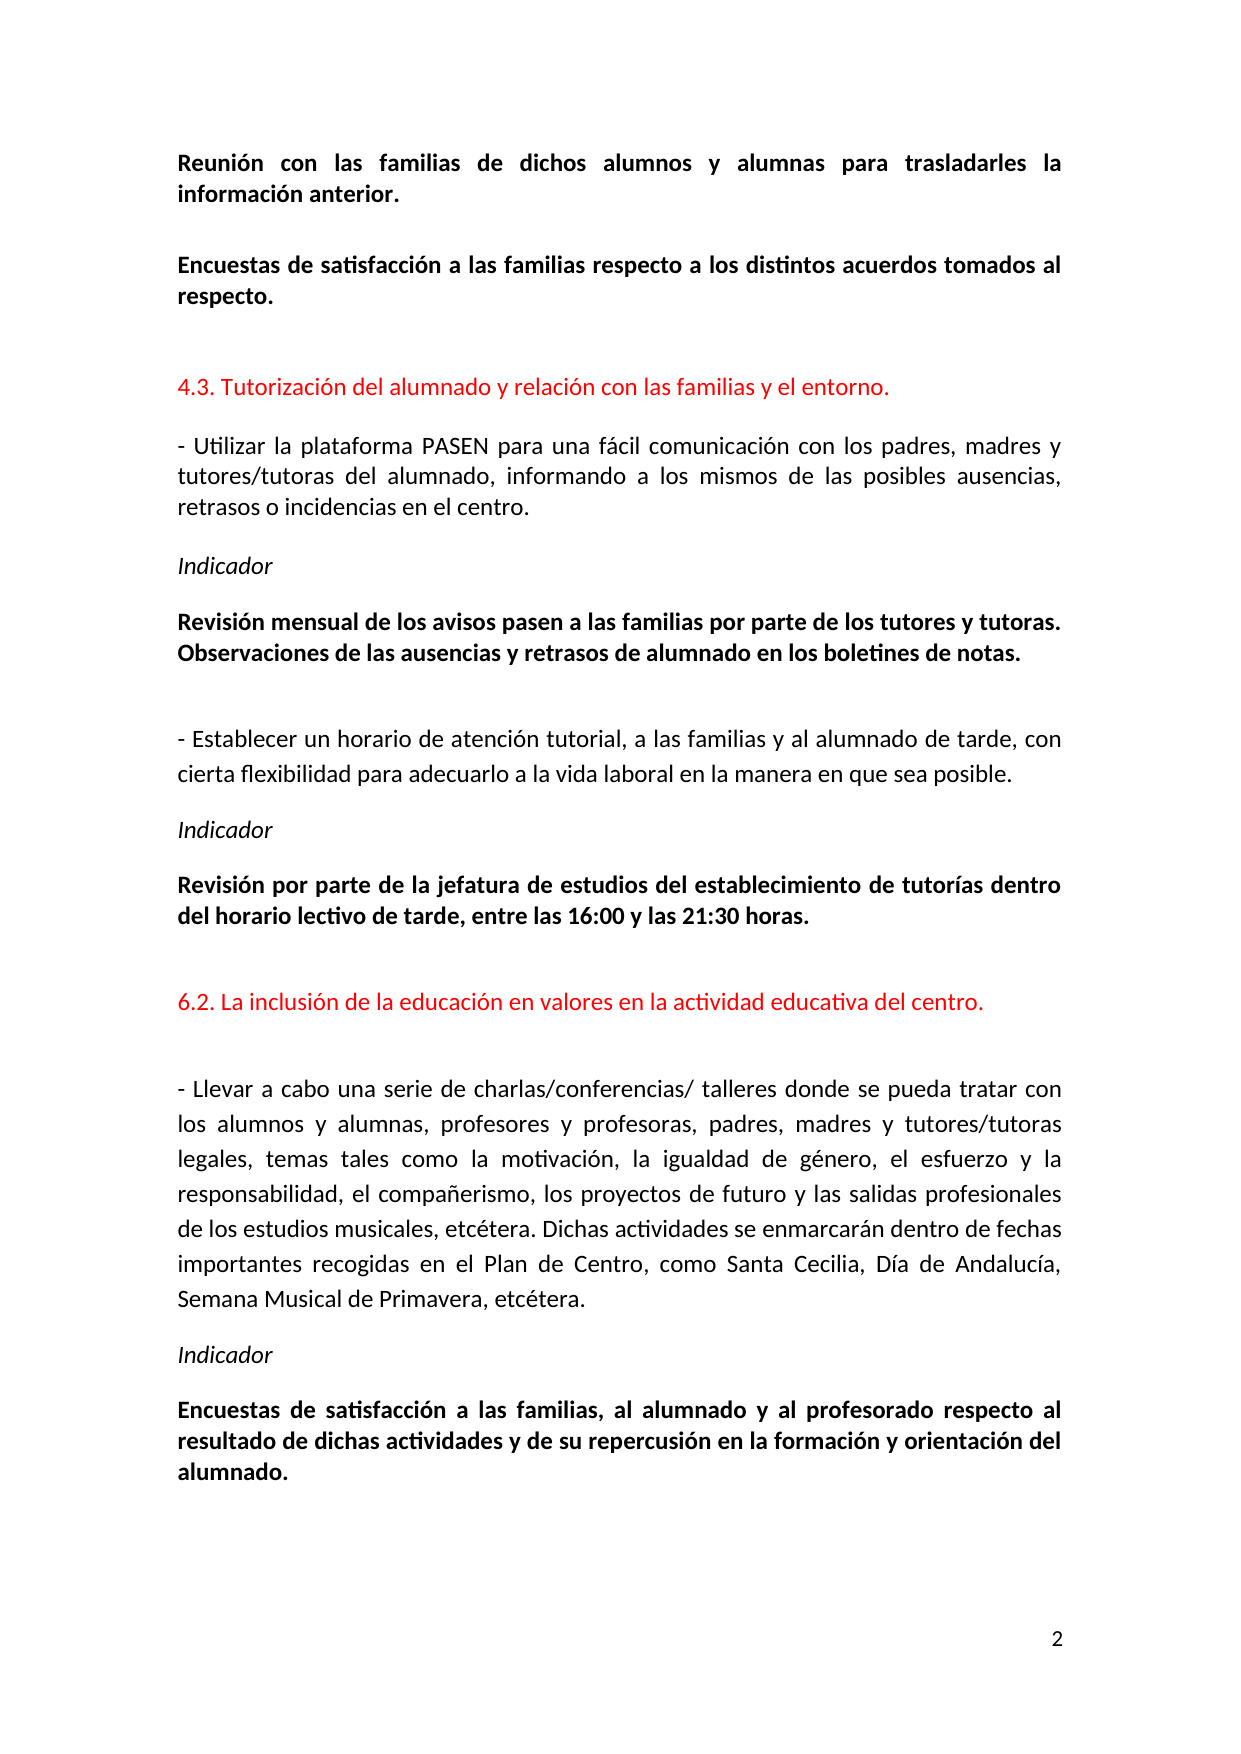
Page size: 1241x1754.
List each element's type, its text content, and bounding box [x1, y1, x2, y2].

text Indicador [177, 814, 1063, 844]
text Revisión por parte de la jefatura de estudios del establecimiento de tutorías dentro del horario lectivo de tarde, entre las 16:00 y las 21:30 horas. [177, 870, 1063, 931]
text Encuestas de satisfacción a las familias respecto a los distintos acuerdos tomados al respecto. [177, 249, 1063, 310]
text Indicador [177, 550, 1063, 581]
text Indicador [177, 1339, 1063, 1369]
text Revisión mensual de los avisos pasen a las familias por parte de los tutores y tutoras. Observaciones de las ausencias y retrasos de alumnado en los boletines de notas. [177, 606, 1063, 667]
text - Utilizar la plataforma PASEN para una fácil comunicación con los padres, madres y tutores/tutoras del alumnado, informando a los mismos de las posibles ausencias, retrasos o incidencias en el centro. [177, 430, 1063, 522]
table_header 6.2. La inclusión de la educación en valores en la actividad educativa del centro. [166, 987, 1102, 1017]
text Reunión con las familias de dichos alumnos y alumnas para trasladarles la información anterior. [177, 148, 1063, 209]
text Encuestas de satisfacción a las familias, al alumnado y al profesorado respecto al resultado de dichas actividades y de su repercusión en la formación y orientación del alumnado. [177, 1394, 1063, 1486]
table_header 4.3. Tutorización del alumnado y relación con las familias y el entorno. [166, 371, 1002, 402]
text - Establecer un horario de atención tutorial, a las familias y al alumnado de tarde, con cierta flexibilidad para adecuarlo a la vida laboral en la manera en que sea posible. [177, 723, 1063, 788]
text - Llevar a cabo una serie de charlas/conferencias/ talleres donde se pueda tratar con los alumnos y alumnas, profesores y profesoras, padres, madres y tutores/tutoras legales, temas tales como la motivación, la igualdad de género, el esfuerzo y la responsabilidad, el compañerismo, los proyectos de futuro y las salidas profesionales de los estudios musicales, etcétera. Dichas actividades se enmarcarán dentro de fechas importantes recogidas en el Plan de Centro, como Santa Cecilia, Día de Andalucía, Semana Musical de Primavera, etcétera. [177, 1073, 1063, 1313]
